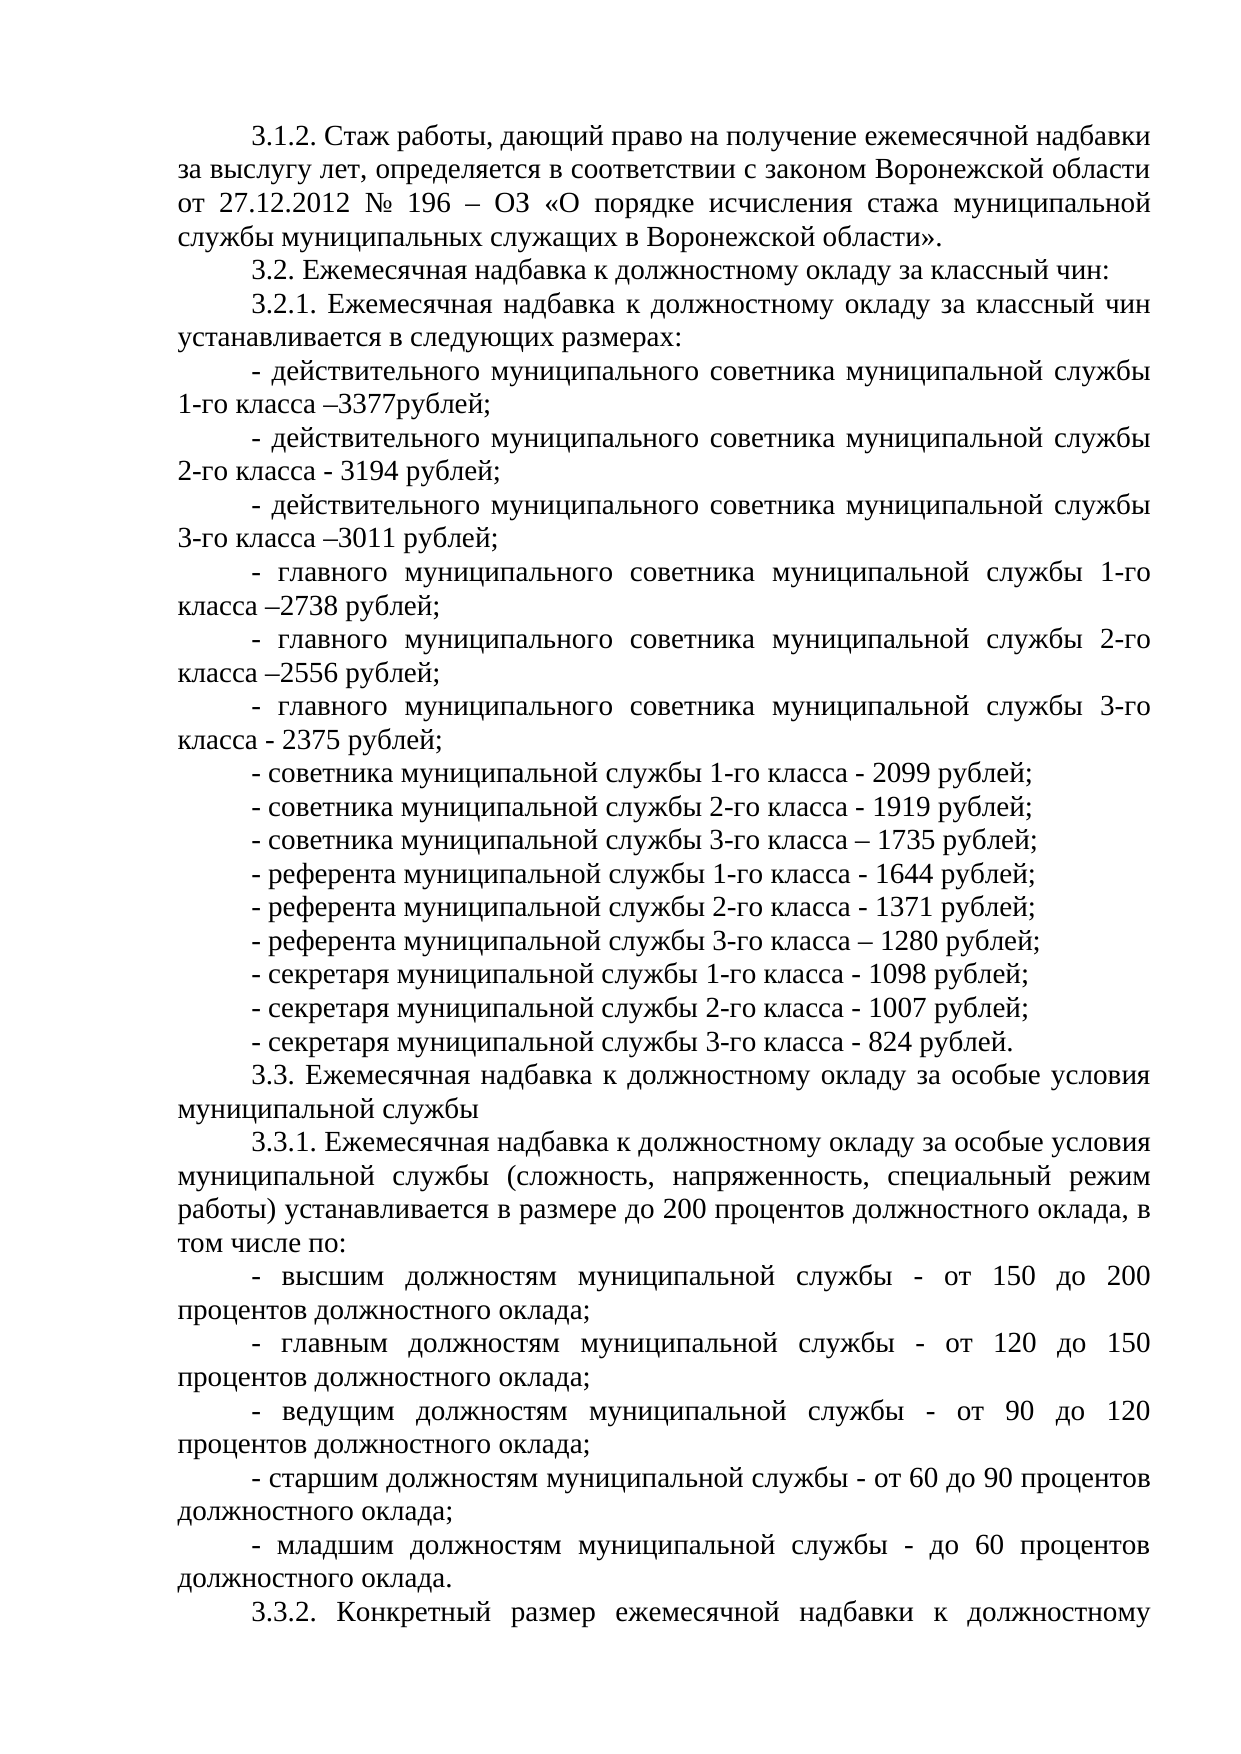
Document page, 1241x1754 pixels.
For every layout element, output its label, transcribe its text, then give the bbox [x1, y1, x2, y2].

text - референта муниципальной службы 2-го класса - 1371 рублей; [177, 889, 1152, 923]
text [177, 1594, 1152, 1627]
text 3.3.1. Ежемесячная надбавка к должностному окладу за особые условия муниципальной службы (сложность, напряженность, специальный режим работы) устанавливается в размере до 200 процентов должностного оклада, в том числе по: [177, 1124, 1152, 1258]
text - референта муниципальной службы 3-го класса – 1280 рублей; [177, 923, 1152, 957]
text - старшим должностям муниципальной службы - от 60 до 90 процентов должностного оклада; [177, 1460, 1152, 1527]
text - высшим должностям муниципальной службы - от 150 до 200 процентов должностного оклада; [177, 1258, 1152, 1326]
text - советника муниципальной службы 1-го класса - 2099 рублей; [177, 755, 1152, 789]
text - секретаря муниципальной службы 2-го класса - 1007 рублей; [177, 990, 1152, 1024]
text - действительного муниципального советника муниципальной службы 2-го класса - 3194 рублей; [177, 420, 1152, 487]
text - ведущим должностям муниципальной службы - от 90 до 120 процентов должностного оклада; [177, 1393, 1152, 1460]
text - секретаря муниципальной службы 3-го класса - 824 рублей. [177, 1024, 1152, 1057]
text 3.2.1. Ежемесячная надбавка к должностному окладу за классный чин устанавливается в следующих размерах: [177, 286, 1152, 353]
text - главным должностям муниципальной службы - от 120 до 150 процентов должностного оклада; [177, 1326, 1152, 1393]
text 3.2. Ежемесячная надбавка к должностному окладу за классный чин: [177, 252, 1152, 286]
text - главного муниципального советника муниципальной службы 2-го класса –2556 рублей; [177, 621, 1152, 688]
text - действительного муниципального советника муниципальной службы 1-го класса –3377рублей; [177, 353, 1152, 420]
text - референта муниципальной службы 1-го класса - 1644 рублей; [177, 856, 1152, 889]
text - младшим должностям муниципальной службы - до 60 процентов должностного оклада. [177, 1527, 1152, 1594]
text - советника муниципальной службы 2-го класса - 1919 рублей; [177, 789, 1152, 822]
text - секретаря муниципальной службы 1-го класса - 1098 рублей; [177, 957, 1152, 990]
text - советника муниципальной службы 3-го класса – 1735 рублей; [177, 822, 1152, 856]
text 3.1.2. Стаж работы, дающий право на получение ежемесячной надбавки за выслугу лет, определяется в соответствии с законом Воронежской области от 27.12.2012 № 196 – ОЗ «О порядке исчисления стажа муниципальной службы муниципальных служащих в Воронежской области». [177, 118, 1152, 252]
text - действительного муниципального советника муниципальной службы 3-го класса –3011 рублей; [177, 487, 1152, 554]
text - главного муниципального советника муниципальной службы 1-го класса –2738 рублей; [177, 554, 1152, 621]
text - главного муниципального советника муниципальной службы 3-го класса - 2375 рублей; [177, 688, 1152, 755]
text 3.3. Ежемесячная надбавка к должностному окладу за особые условия муниципальной службы [177, 1057, 1152, 1124]
